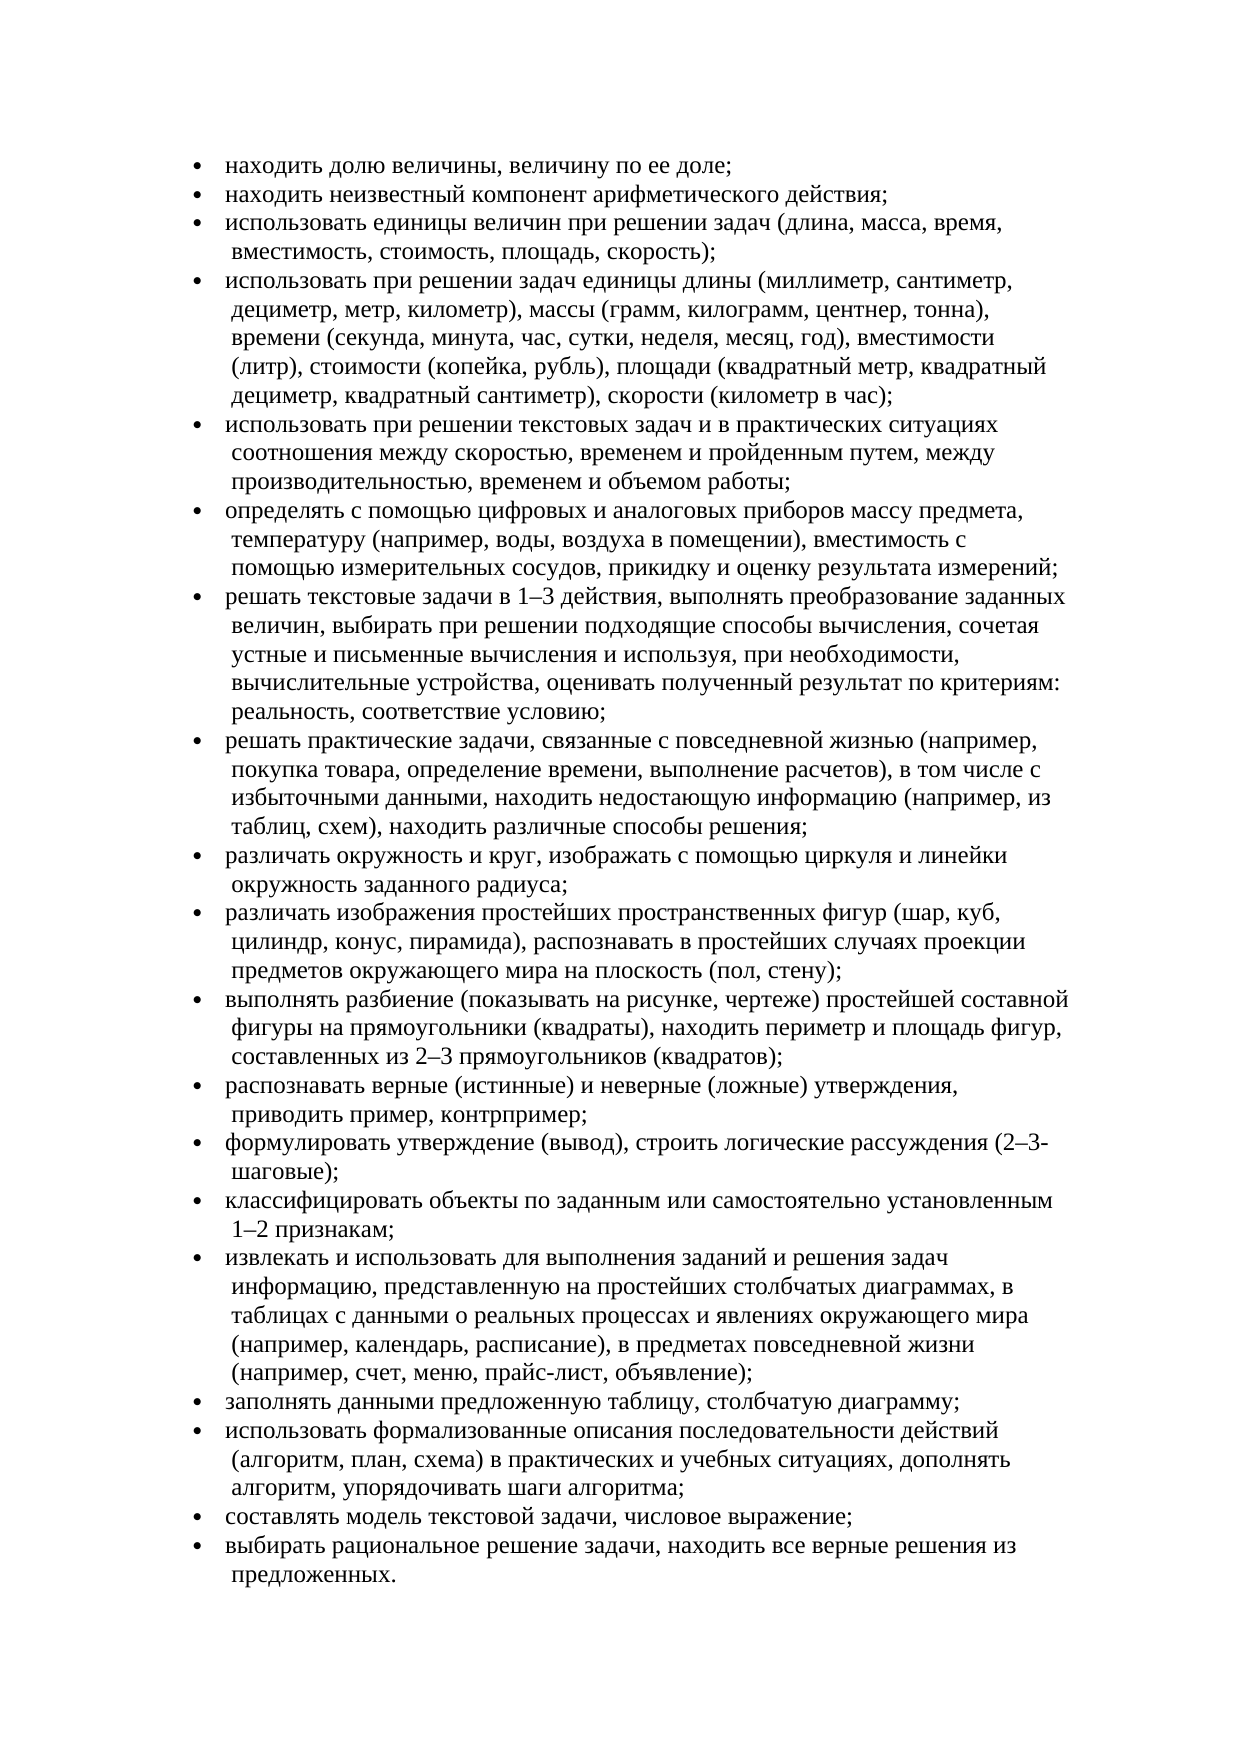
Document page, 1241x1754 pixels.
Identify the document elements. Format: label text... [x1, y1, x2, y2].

list находить долю величины, величину по ее доле; [194, 760, 1071, 789]
list решать практические задачи, связанные с повседневной жизнью (например, покупка товара, определение времени, выполнение расчетов), в том числе с избыточными данными, находить недостающую информацию (например, из таблиц, схем), находить различные способы решения; [194, 1335, 1071, 1450]
list использовать при решении текстовых задач и в практических ситуациях соотношения между скоростью, временем и пройденным путем, между производительностью, временем и объемом работы; [194, 1019, 1071, 1105]
text Предметные результаты [150, 150, 1090, 212]
list различать окружность и круг, изображать с помощью циркуля и линейки окружность заданного радиуса; [194, 1450, 1071, 1507]
text К концу обучения в 4-м классе у обучающегося будут сформированы следующие умения: [150, 299, 1090, 357]
list находить число, большее или меньшее данного числа на заданное число, в заданное число раз; [194, 415, 1071, 472]
list различать изображения простейших пространственных фигур (шар, куб, цилиндр, конус, пирамида), распознавать в простейших случаях проекции предметов окружающего мира на плоскость (пол, стену); [194, 1507, 1071, 1594]
list находить неизвестный компонент арифметического действия; [194, 789, 1071, 817]
list вычислять значение числового выражения (со скобками или без скобок), содержащего 2–4 арифметических действия, использовать при вычислениях изученные свойства арифметических действий; [194, 587, 1071, 674]
list выполнять прикидку результата вычислений, проверку полученного ответа по критериям: достоверность (реальность), соответствие правилу (алгоритму), а также с помощью калькулятора; [194, 674, 1071, 760]
list использовать единицы величин при решении задач (длина, масса, время, вместимость, стоимость, площадь, скорость); [194, 817, 1071, 875]
list читать, записывать, сравнивать, упорядочивать многозначные числа; [194, 386, 1071, 415]
list определять с помощью цифровых и аналоговых приборов массу предмета, температуру (например, воды, воздуха в помещении), вместимость с помощью измерительных сосудов, прикидку и оценку результата измерений; [194, 1105, 1071, 1191]
list решать текстовые задачи в 1–3 действия, выполнять преобразование заданных величин, выбирать при решении подходящие способы вычисления, сочетая устные и письменные вычисления и используя, при необходимости, вычислительные устройства, оценивать полученный результат по критериям: реальность, соответствие условию; [194, 1191, 1071, 1335]
list использовать при решении задач единицы длины (миллиметр, сантиметр, дециметр, метр, километр), массы (грамм, килограмм, центнер, тонна), времени (секунда, минута, час, сутки, неделя, месяц, год), вместимости (литр), стоимости (копейка, рубль), площади (квадратный метр, квадратный дециметр, квадратный сантиметр), скорости (километр в час); [194, 875, 1071, 1019]
text 4-й класс [150, 242, 1090, 270]
list выполнять арифметические действия: сложение и вычитание с многозначными числами письменно (в пределах 100 – устно), умножение и деление многозначного числа на однозначное, двузначное число письменно (в пределах 100 – устно), деление с остатком – письменно (в пределах 1000); [194, 472, 1071, 587]
